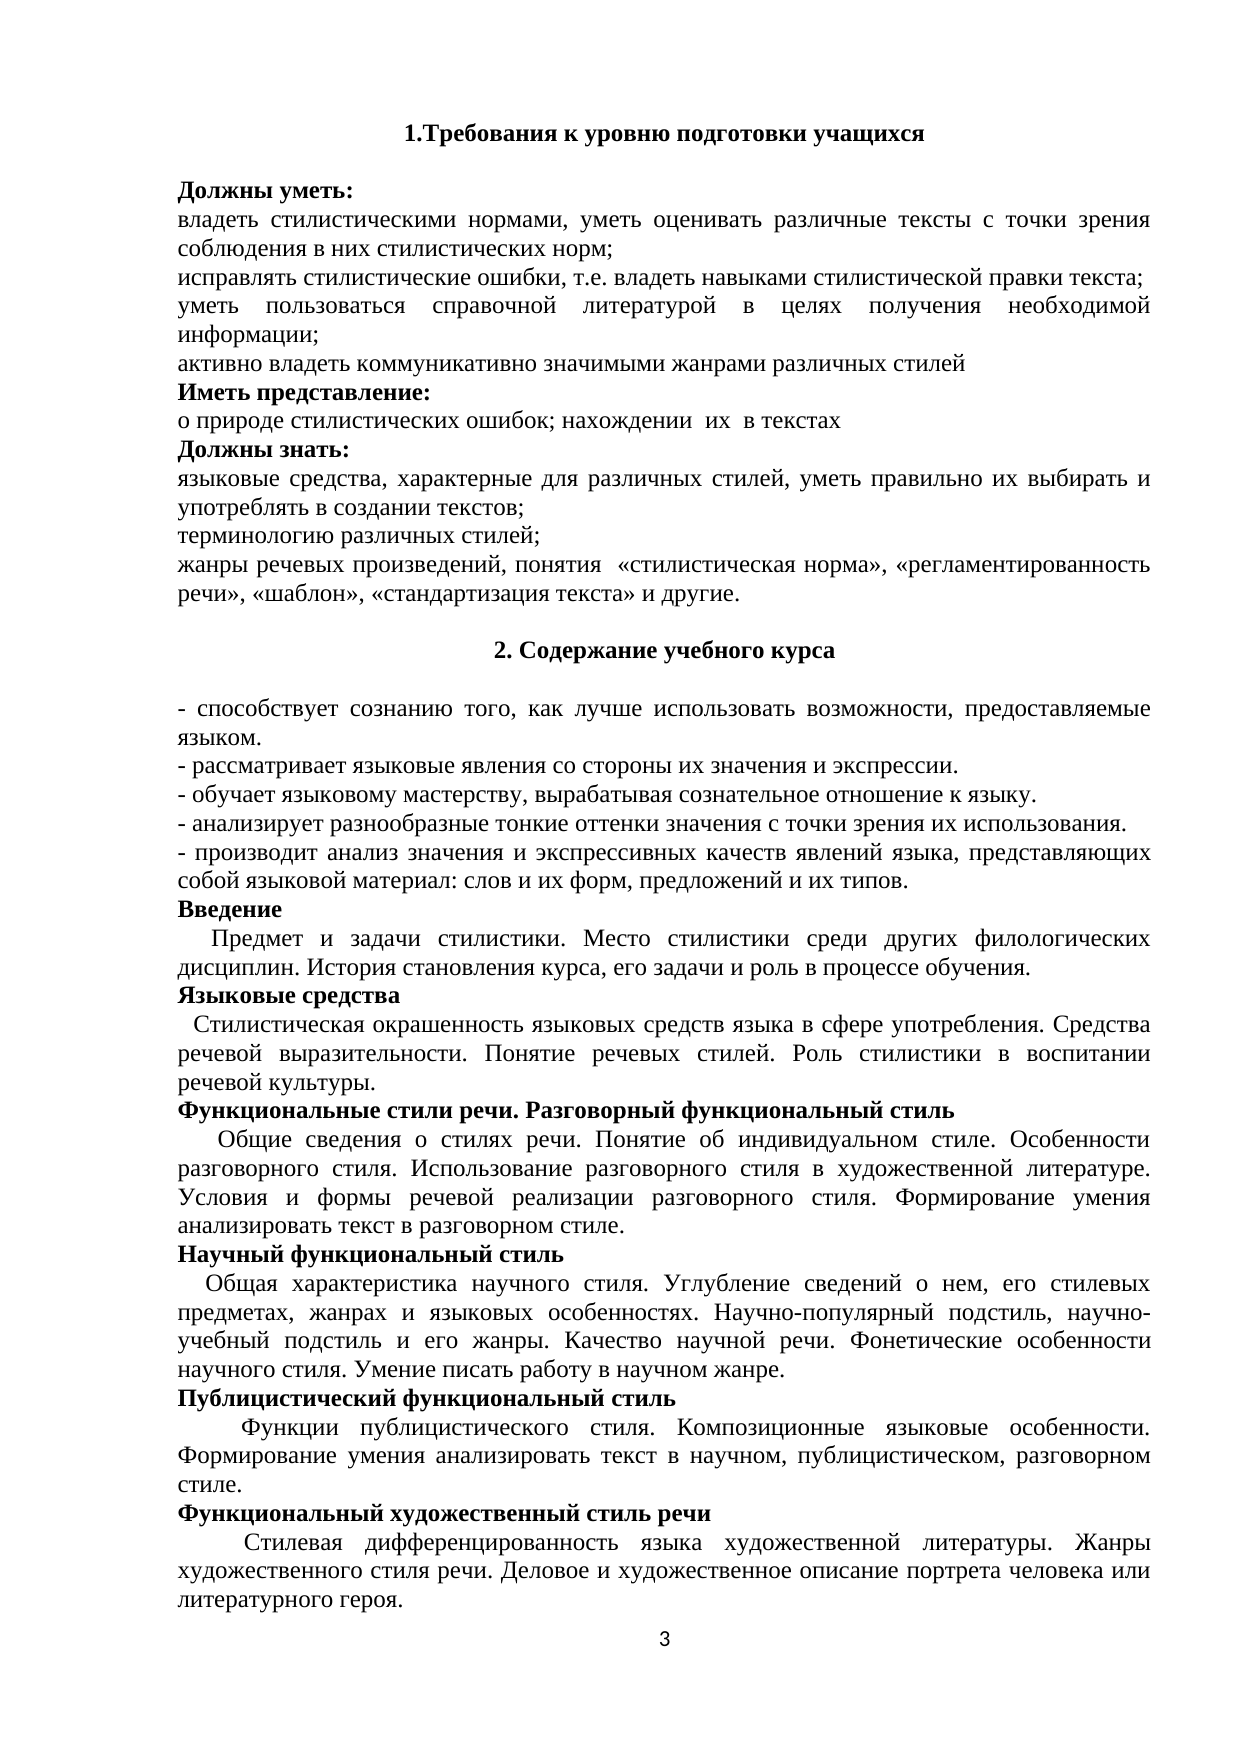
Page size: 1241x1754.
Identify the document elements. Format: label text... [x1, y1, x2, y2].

text активно владеть коммуникативно значимыми жанрами различных стилей [177, 348, 1152, 377]
text исправлять стилистические ошибки, т.е. владеть навыками стилистической правки текста; [177, 262, 1152, 291]
text Введение [177, 894, 1152, 923]
text о природе стилистических ошибок; нахождении их в текстах [177, 406, 1152, 434]
text Функции публицистического стиля. Композиционные языковые особенности. Формирование умения анализировать текст в научном, публицистическом, разговорном стиле. [177, 1412, 1152, 1498]
text - анализирует разнообразные тонкие оттенки значения с точки зрения их использования. [177, 808, 1152, 837]
text - производит анализ значения и экспрессивных качеств явлений языка, представляющих собой языковой материал: слов и их форм, предложений и их типов. [177, 837, 1152, 894]
text Функциональные стили речи. Разговорный функциональный стиль [177, 1096, 1152, 1124]
text Предмет и задачи стилистики. Место стилистики среди других филологических дисциплин. История становления курса, его задачи и роль в процессе обучения. [177, 923, 1152, 981]
text владеть стилистическими нормами, уметь оценивать различные тексты с точки зрения соблюдения в них стилистических норм; [177, 204, 1152, 262]
text - рассматривает языковые явления со стороны их значения и экспрессии. [177, 751, 1152, 779]
text 2. Содержание учебного курса [177, 636, 1152, 664]
text языковые средства, характерные для различных стилей, уметь правильно их выбирать и употреблять в создании текстов; [177, 463, 1152, 521]
text - обучает языковому мастерству, вырабатывая сознательное отношение к языку. [177, 779, 1152, 808]
text Стилевая дифференцированность языка художественной литературы. Жанры художественного стиля речи. Деловое и художественное описание портрета человека или литературного героя. [177, 1527, 1152, 1613]
text Иметь представление: [177, 377, 1152, 406]
text Общая характеристика научного стиля. Углубление сведений о нем, его стилевых предметах, жанрах и языковых особенностях. Научно-популярный подстиль, научно-учебный подстиль и его жанры. Качество научной речи. Фонетические особенности научного стиля. Умение писать работу в научном жанре. [177, 1268, 1152, 1383]
text Должны уметь: [177, 176, 1152, 204]
text 1.Требования к уровню подготовки учащихся [177, 118, 1152, 147]
text Общие сведения о стилях речи. Понятие об индивидуальном стиле. Особенности разговорного стиля. Использование разговорного стиля в художественной литературе. Условия и формы речевой реализации разговорного стиля. Формирование умения анализировать текст в разговорном стиле. [177, 1124, 1152, 1239]
text - способствует сознанию того, как лучше использовать возможности, предоставляемые языком. [177, 693, 1152, 751]
text уметь пользоваться справочной литературой в целях получения необходимой информации; [177, 291, 1152, 348]
text Стилистическая окрашенность языковых средств языка в сфере употребления. Средства речевой выразительности. Понятие речевых стилей. Роль стилистики в воспитании речевой культуры. [177, 1009, 1152, 1096]
text терминологию различных стилей; [177, 521, 1152, 549]
text Должны знать: [177, 434, 1152, 463]
text жанры речевых произведений, понятия «стилистическая норма», «регламентированность речи», «шаблон», «стандартизация текста» и другие. [177, 549, 1152, 607]
text Публицистический функциональный стиль [177, 1383, 1152, 1412]
text Языковые средства [177, 981, 1152, 1009]
text Функциональный художественный стиль речи [177, 1498, 1152, 1527]
text Научный функциональный стиль [177, 1239, 1152, 1268]
